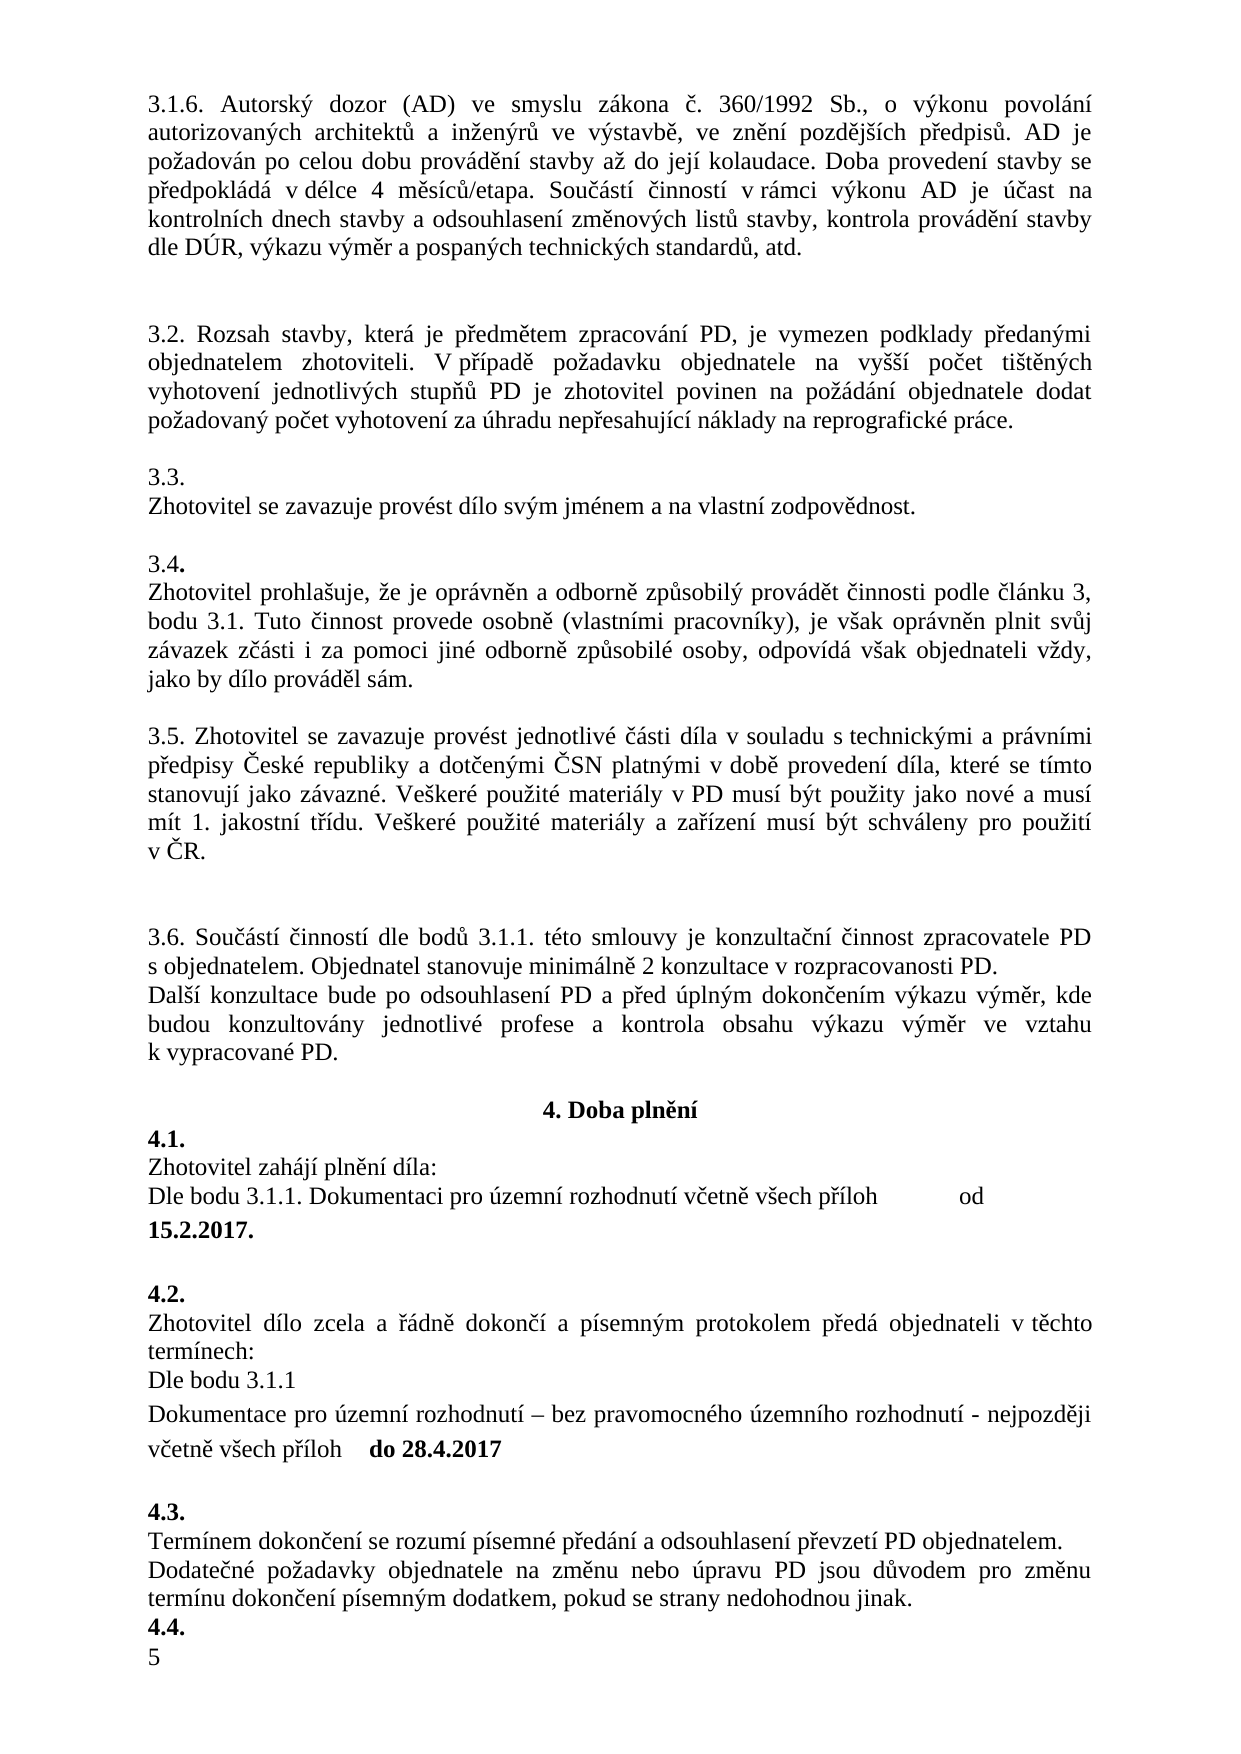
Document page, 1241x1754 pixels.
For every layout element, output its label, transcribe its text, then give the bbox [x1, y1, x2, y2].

text 3.3. [148, 462, 1092, 491]
text 4. Doba plnění [148, 1095, 1092, 1124]
text 4.1. [148, 1124, 1092, 1152]
text Dle bodu 3.1.1. Dokumentaci pro územní rozhodnutí včetně všech příloh od 15.2.2017. [148, 1181, 1092, 1244]
text 3.5. Zhotovitel se zavazuje provést jednotlivé části díla v souladu s technickými a právními předpisy České republiky a dotčenými ČSN platnými v době provedení díla, které se tímto stanovují jako závazné. Veškeré použité materiály v PD musí být použity jako nové a musí mít 1. jakostní třídu. Veškeré použité materiály a zařízení musí být schváleny pro použití v ČR. [148, 721, 1092, 865]
text Dle bodu 3.1.1 [148, 1365, 1092, 1394]
text 4.2. [148, 1279, 1092, 1308]
text Zhotovitel prohlašuje, že je oprávněn a odborně způsobilý provádět činnosti podle článku 3, bodu 3.1. Tuto činnost provede osobně (vlastními pracovníky), je však oprávněn plnit svůj závazek zčásti i za pomoci jiné odborně způsobilé osoby, odpovídá však objednateli vždy, jako by dílo prováděl sám. [148, 577, 1092, 692]
text Dokumentace pro územní rozhodnutí – bez pravomocného územního rozhodnutí - nejpozději včetně všech příloh do 28.4.2017 [148, 1399, 1092, 1463]
text 4.3. [148, 1497, 1092, 1526]
text Zhotovitel zahájí plnění díla: [148, 1152, 1092, 1181]
text Zhotovitel dílo zcela a řádně dokončí a písemným protokolem předá objednateli v těchto termínech: [148, 1308, 1092, 1365]
text 3.1.6. Autorský dozor (AD) ve smyslu zákona č. 360/1992 Sb., o výkonu povolání autorizovaných architektů a inženýrů ve výstavbě, ve znění pozdějších předpisů. AD je požadován po celou dobu provádění stavby až do její kolaudace. Doba provedení stavby se předpokládá v délce 4 měsíců/etapa. Součástí činností v rámci výkonu AD je účast na kontrolních dnech stavby a odsouhlasení změnových listů stavby, kontrola provádění stavby dle DÚR, výkazu výměr a pospaných technických standardů, atd. [148, 89, 1092, 261]
text 3.6. Součástí činností dle bodů 3.1.1. této smlouvy je konzultační činnost zpracovatele PD s objednatelem. Objednatel stanovuje minimálně 2 konzultace v rozpracovanosti PD. [148, 922, 1092, 980]
text Další konzultace bude po odsouhlasení PD a před úplným dokončením výkazu výměr, kde budou konzultovány jednotlivé profese a kontrola obsahu výkazu výměr ve vztahu k vypracované PD. [148, 980, 1092, 1066]
text 3.4. [148, 549, 1092, 577]
text Termínem dokončení se rozumí písemné předání a odsouhlasení převzetí PD objednatelem. [148, 1526, 1092, 1555]
text Zhotovitel se zavazuje provést dílo svým jménem a na vlastní zodpovědnost. [148, 491, 1092, 520]
text Dodatečné požadavky objednatele na změnu nebo úpravu PD jsou důvodem pro změnu termínu dokončení písemným dodatkem, pokud se strany nedohodnou jinak. [148, 1555, 1092, 1612]
text 3.2. Rozsah stavby, která je předmětem zpracování PD, je vymezen podklady předanými objednatelem zhotoviteli. V případě požadavku objednatele na vyšší počet tištěných vyhotovení jednotlivých stupňů PD je zhotovitel povinen na požádání objednatele dodat požadovaný počet vyhotovení za úhradu nepřesahující náklady na reprografické práce. [148, 319, 1092, 434]
text 4.4. [148, 1612, 1092, 1641]
